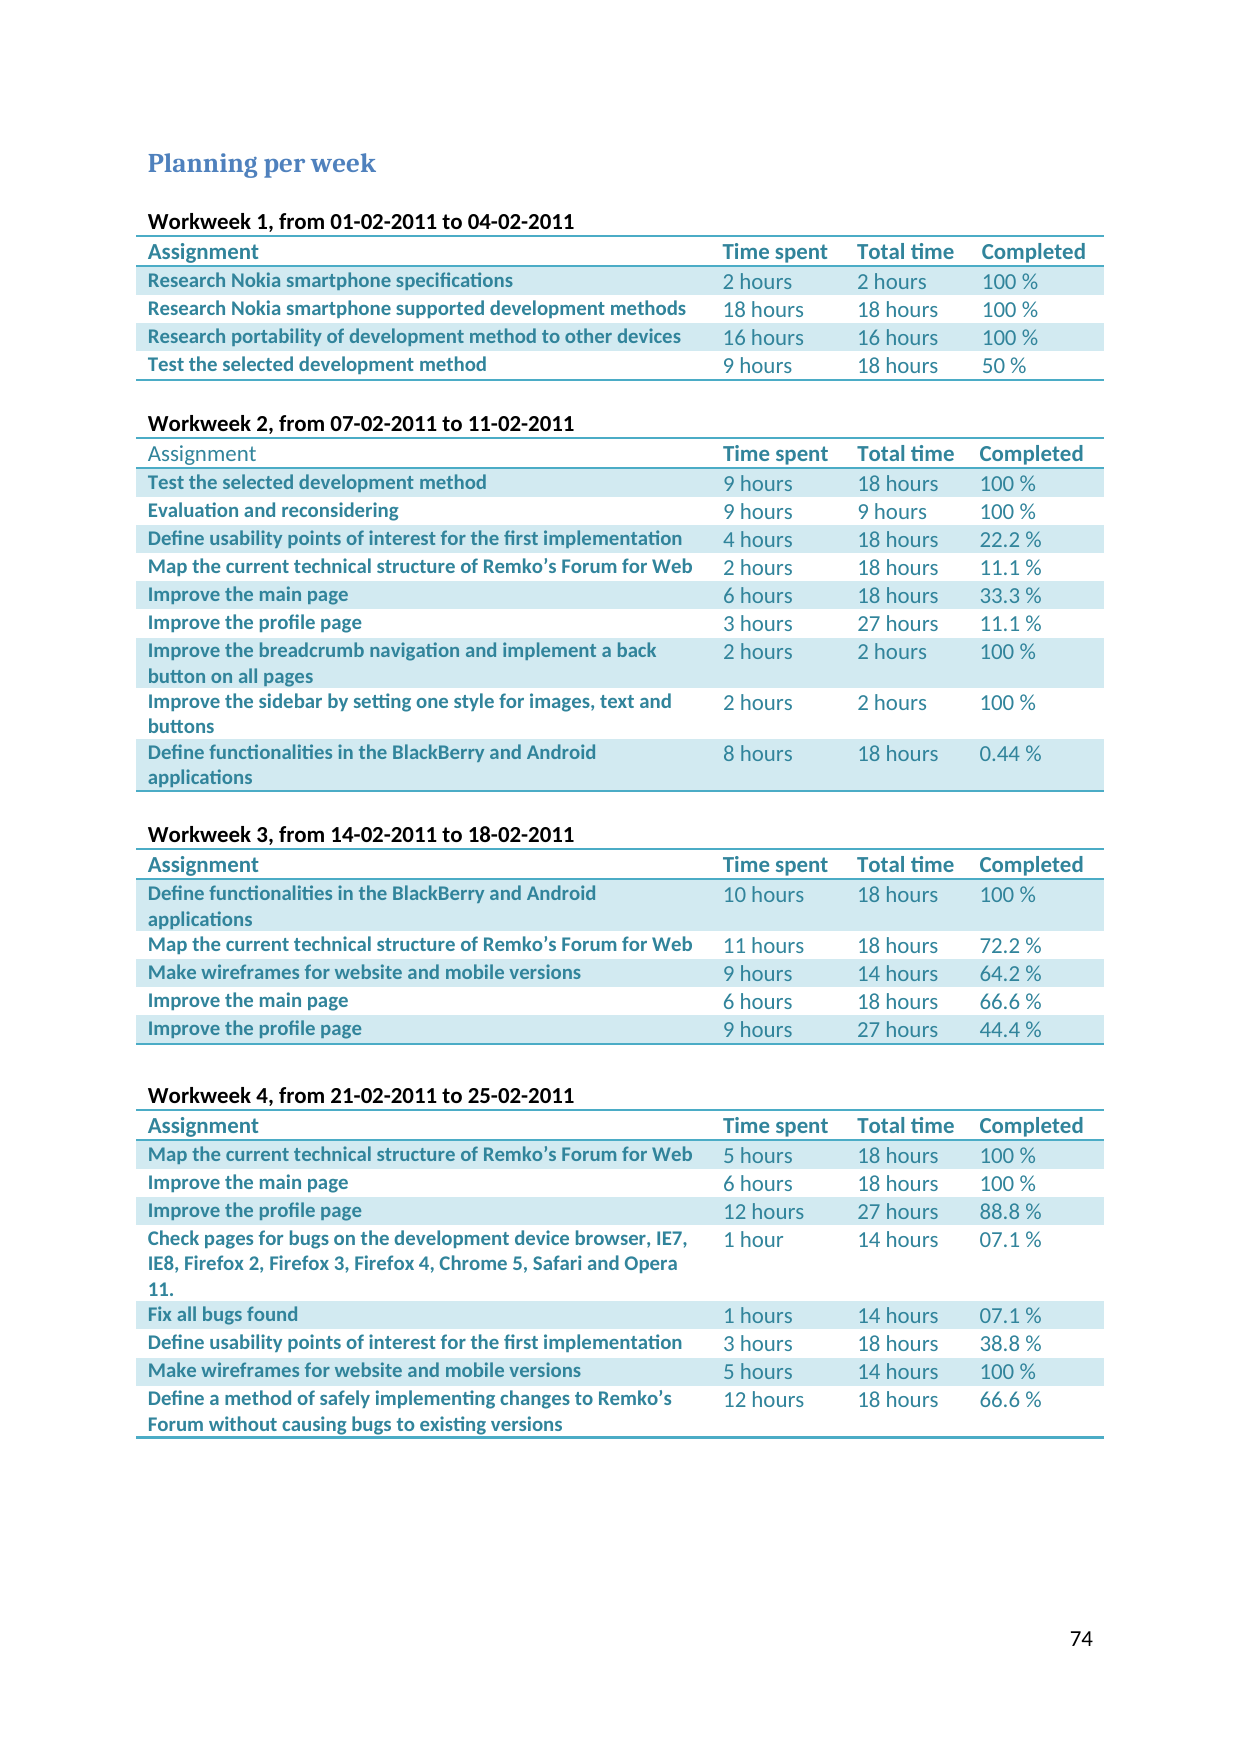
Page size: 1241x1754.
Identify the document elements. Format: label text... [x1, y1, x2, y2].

table_cell Test the selected development method [136, 351, 711, 379]
table_cell 16 hours [846, 323, 970, 351]
table_cell 16 hours [711, 323, 846, 351]
table_cell Research portability of development method to other devices [136, 323, 711, 351]
table_cell 18 hours [846, 351, 970, 379]
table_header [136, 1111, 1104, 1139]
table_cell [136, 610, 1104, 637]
text Workweek 1, from 01-02-2011 to 04-02-2011 [148, 207, 1093, 235]
text Workweek 4, from 21-02-2011 to 25-02-2011 [148, 1081, 1093, 1109]
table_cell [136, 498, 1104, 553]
table_header Time spent [711, 237, 846, 265]
table_header Total time [846, 237, 970, 265]
table_cell Research Nokia smartphone specifications [136, 267, 711, 295]
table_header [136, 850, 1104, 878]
table_header Assignment [136, 439, 712, 467]
table_cell 100 % [970, 323, 1104, 351]
table_header Completed [970, 237, 1104, 265]
table_cell 9 hours [711, 351, 846, 379]
table_cell 50 % [970, 351, 1104, 379]
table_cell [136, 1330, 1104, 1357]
table_cell 9 hours [712, 469, 846, 497]
table_header Assignment [136, 237, 711, 265]
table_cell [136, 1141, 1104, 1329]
table_cell 100 % [970, 267, 1104, 295]
table_cell 18 hours [711, 295, 846, 323]
table_cell 18 hours [846, 295, 970, 323]
table_cell 100 % [970, 295, 1104, 323]
table_header Total time [846, 439, 968, 467]
table_header Completed [968, 439, 1104, 467]
table_cell Test the selected development method [136, 469, 712, 497]
text Workweek 2, from 07-02-2011 to 11-02-2011 [148, 409, 1093, 437]
table_header Time spent [712, 439, 846, 467]
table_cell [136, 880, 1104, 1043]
table_cell Research Nokia smartphone supported development methods [136, 295, 711, 323]
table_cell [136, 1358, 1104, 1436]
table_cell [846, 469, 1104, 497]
text Workweek 3, from 14-02-2011 to 18-02-2011 [148, 820, 1093, 848]
text Planning per week [148, 148, 1093, 179]
table_cell 2 hours [711, 267, 846, 295]
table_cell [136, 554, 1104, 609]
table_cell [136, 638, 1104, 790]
table_cell 2 hours [846, 267, 970, 295]
